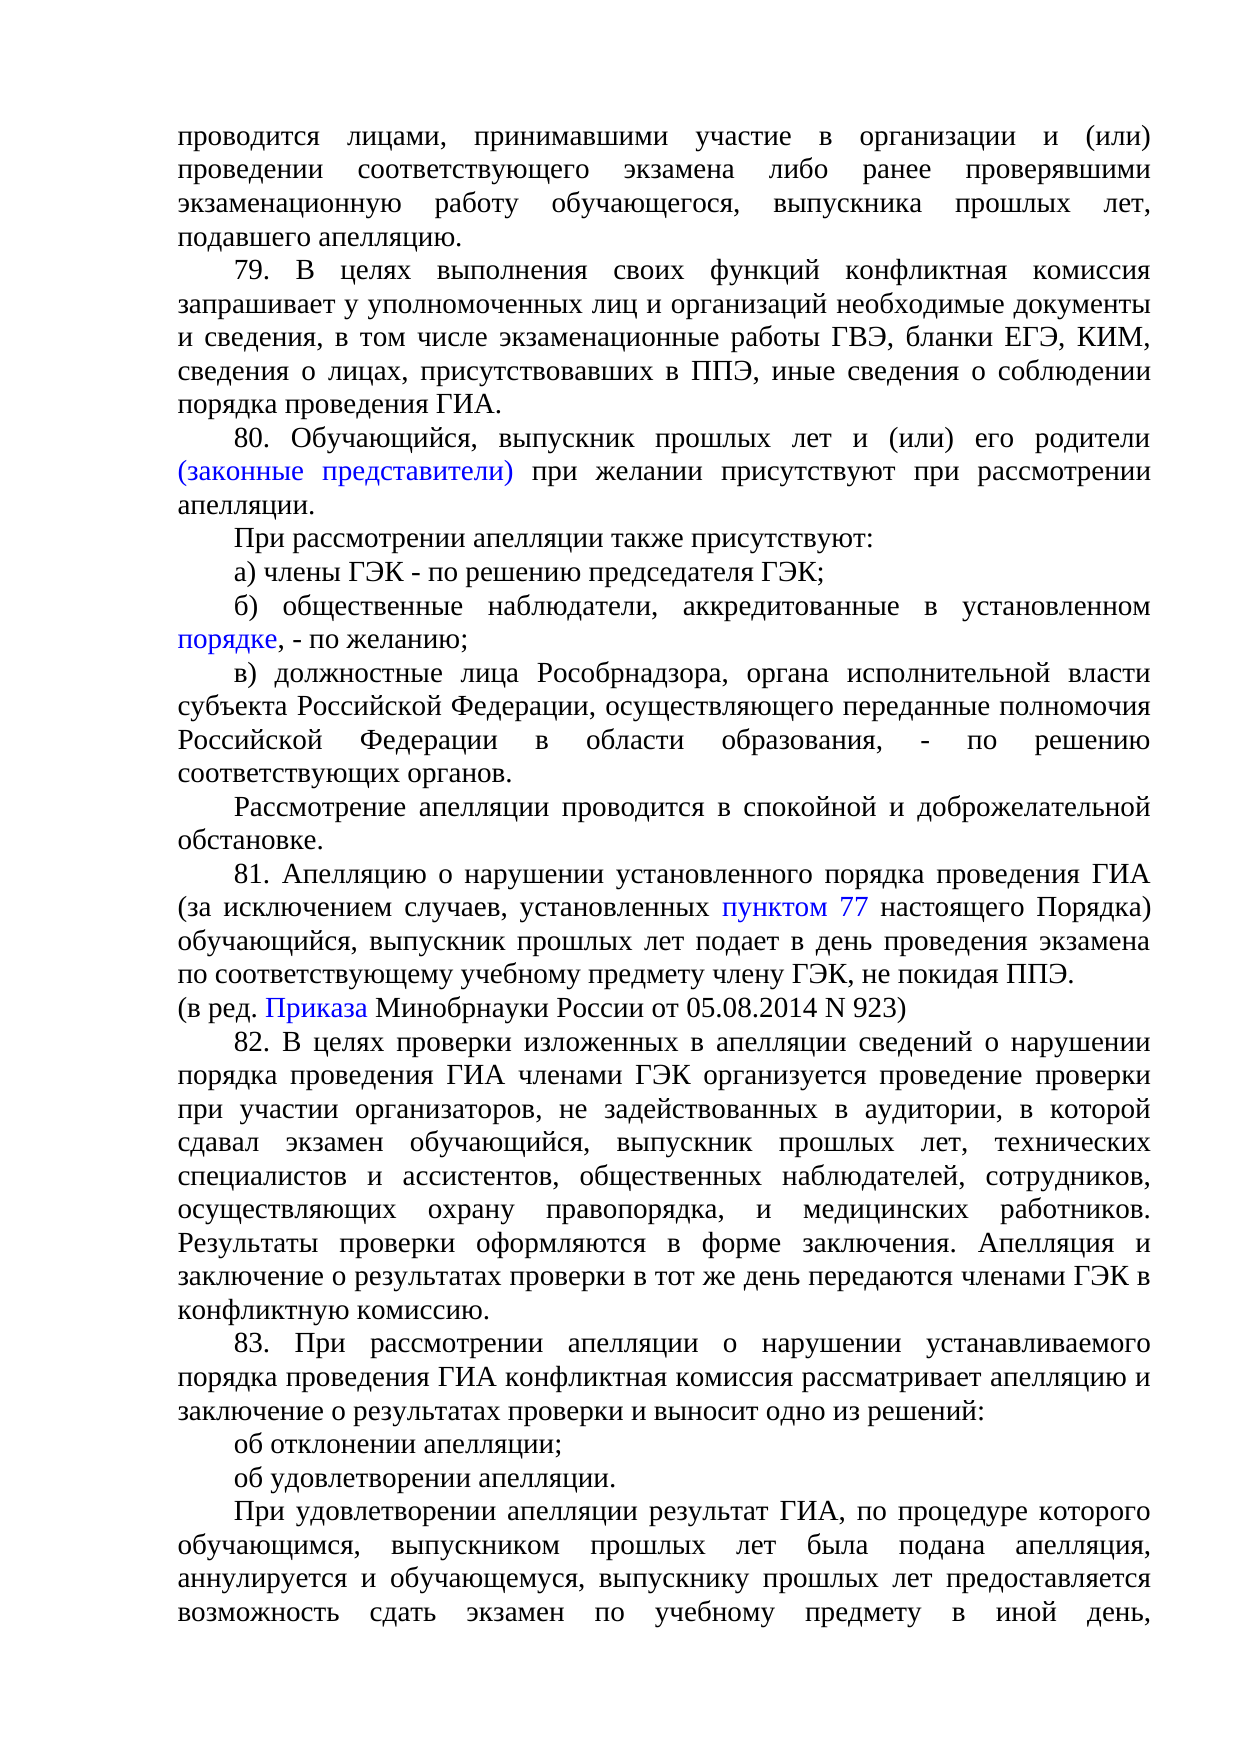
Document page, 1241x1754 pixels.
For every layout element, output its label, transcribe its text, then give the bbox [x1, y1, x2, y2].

text (в ред. Приказа Минобрнауки России от 05.08.2014 N 923) [177, 990, 1152, 1024]
text 81. Апелляцию о нарушении установленного порядка проведения ГИА (за исключением случаев, установленных пунктом 77 настоящего Порядка) обучающийся, выпускник прошлых лет подает в день проведения экзамена по соответствующему учебному предмету члену ГЭК, не покидая ППЭ. [177, 856, 1152, 990]
text об отклонении апелляции; [177, 1426, 1152, 1460]
text 83. При рассмотрении апелляции о нарушении устанавливаемого порядка проведения ГИА конфликтная комиссия рассматривает апелляцию и заключение о результатах проверки и выносит одно из решений: [177, 1326, 1152, 1426]
text При рассмотрении апелляции также присутствуют: [177, 521, 1152, 554]
text а) члены ГЭК - по решению председателя ГЭК; [177, 554, 1152, 588]
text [177, 118, 1152, 252]
text об удовлетворении апелляции. [177, 1460, 1152, 1493]
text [177, 1493, 1152, 1627]
text 79. В целях выполнения своих функций конфликтная комиссия запрашивает у уполномоченных лиц и организаций необходимые документы и сведения, в том числе экзаменационные работы ГВЭ, бланки ЕГЭ, КИМ, сведения о лицах, присутствовавших в ППЭ, иные сведения о соблюдении порядка проведения ГИА. [177, 252, 1152, 420]
text б) общественные наблюдатели, аккредитованные в установленном порядке, - по желанию; [177, 588, 1152, 655]
text 80. Обучающийся, выпускник прошлых лет и (или) его родители (законные представители) при желании присутствуют при рассмотрении апелляции. [177, 420, 1152, 521]
text в) должностные лица Рособрнадзора, органа исполнительной власти субъекта Российской Федерации, осуществляющего переданные полномочия Российской Федерации в области образования, - по решению соответствующих органов. [177, 655, 1152, 789]
text Рассмотрение апелляции проводится в спокойной и доброжелательной обстановке. [177, 789, 1152, 856]
text 82. В целях проверки изложенных в апелляции сведений о нарушении порядка проведения ГИА членами ГЭК организуется проведение проверки при участии организаторов, не задействованных в аудитории, в которой сдавал экзамен обучающийся, выпускник прошлых лет, технических специалистов и ассистентов, общественных наблюдателей, сотрудников, осуществляющих охрану правопорядка, и медицинских работников. Результаты проверки оформляются в форме заключения. Апелляция и заключение о результатах проверки в тот же день передаются членами ГЭК в конфликтную комиссию. [177, 1024, 1152, 1326]
